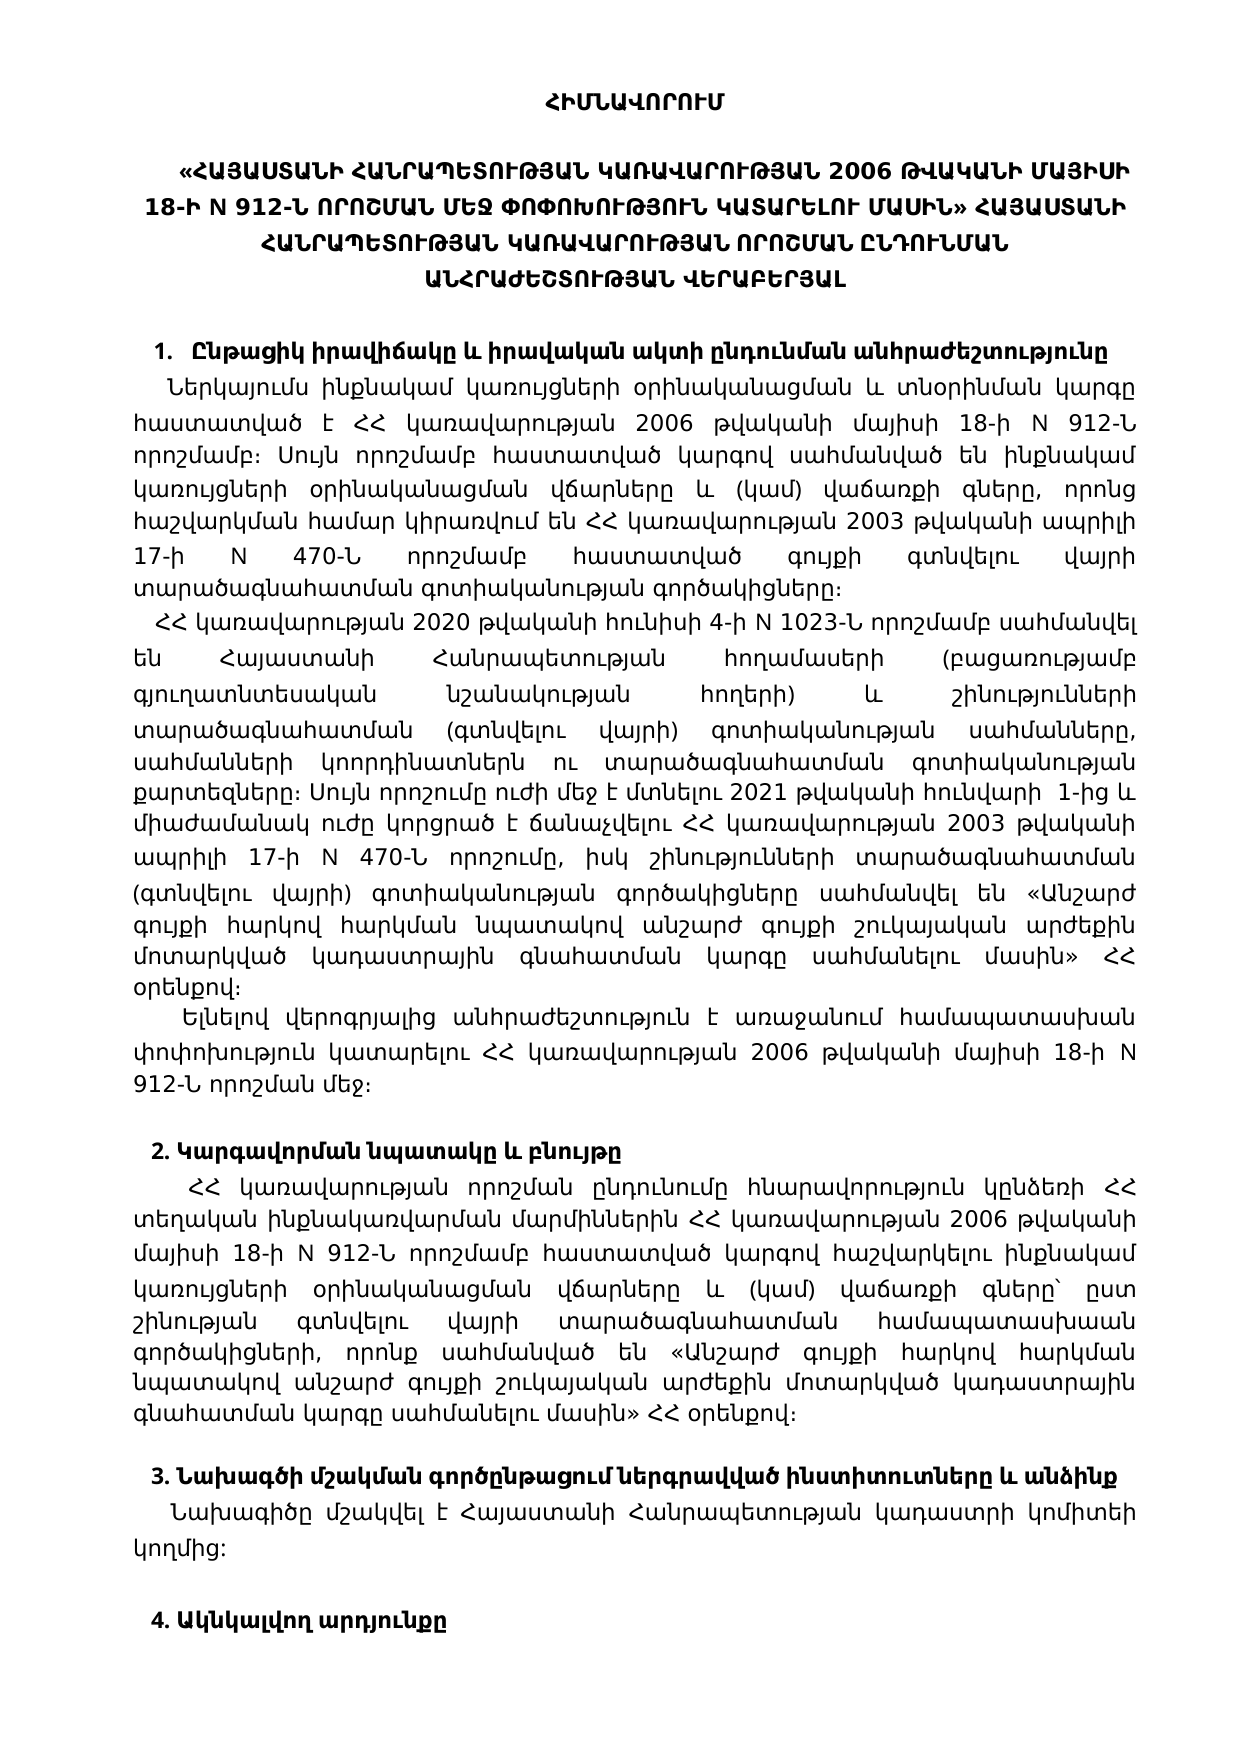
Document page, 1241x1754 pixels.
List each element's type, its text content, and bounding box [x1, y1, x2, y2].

text 2. Կարգավորման նպատակը և բնույթը [133, 1134, 1137, 1166]
text 4. Ակնկալվող արդյունքը [133, 1604, 1137, 1635]
list Ընթացիկ իրավիճակը և իրավական ակտի ընդունման անհրաժեշտությունը [153, 335, 1137, 366]
text «ՀԱՅԱՍՏԱՆԻ ՀԱՆՐԱՊԵՏՈՒԹՅԱՆ ԿԱՌԱՎԱՐՈՒԹՅԱՆ 2006 ԹՎԱԿԱՆԻ ՄԱՅԻՍԻ 18-Ի N 912-Ն ՈՐՈՇՄԱՆ ՄԵՋ ՓՈՓՈԽՈՒԹՅՈՒՆ ԿԱՏԱՐԵԼՈՒ ՄԱՍԻՆ» ՀԱՅԱՍՏԱՆԻ ՀԱՆՐԱՊԵՏՈՒԹՅԱՆ ԿԱՌԱՎԱՐՈՒԹՅԱՆ ՈՐՈՇՄԱՆ ԸՆԴՈՒՆՄԱՆ ԱՆՀՐԱԺԵՇՏՈՒԹՅԱՆ ՎԵՐԱԲԵՐՅԱԼ [133, 155, 1137, 294]
text 3. Նախագծի մշակման գործընթացում ներգրավված ինստիտուտները և անձինք [133, 1460, 1137, 1491]
text Ներկայումս ինքնակամ կառույցների օրինականացման և տնօրինման կարգը հաստատված է ՀՀ կառավարության 2006 թվականի մայիսի 18-ի N 912-Ն որոշմամբ։ Սույն որոշմամբ հաստատված կարգով սահմանված են ինքնակամ կառույցների օրինականացման վճարները և (կամ) վաճառքի գները, որոնց հաշվարկման համար կիրառվում են ՀՀ կառավարության 2003 թվականի ապրիլի 17-ի N 470-Ն որոշմամբ հաստատված գույքի գտնվելու վայրի տարածագնահատման գոտիականության գործակիցները։ [133, 371, 1137, 602]
text Ելնելով վերոգրյալից անհրաժեշտություն է առաջանում համապատասխան փոփոխություն կատարելու ՀՀ կառավարության 2006 թվականի մայիսի 18-ի N 912-Ն որոշման մեջ։ [133, 1004, 1137, 1098]
text Նախագիծը մշակվել է Հայաստանի Հանրապետության կադաստրի կոմիտեի կողմից: [133, 1496, 1137, 1563]
list ՀԻՄՆԱՎՈՐՈՒՄ [133, 89, 1137, 115]
text ՀՀ կառավարության 2020 թվականի հունիսի 4-ի N 1023-Ն որոշմամբ սահմանվել են Հայաստանի Հանրապետության հողամասերի (բացառությամբ գյուղատնտեսական նշանակության հողերի) և շինությունների տարածագնահատման (գտնվելու վայրի) գոտիականության սահմանները, սահմանների կոորդինատներն ու տարածագնահատման գոտիականության քարտեզները։ Սույն որոշումը ուժի մեջ է մտնելու 2021 թվականի հունվարի 1-ից և միաժամանակ ուժը կորցրած է ճանաչվելու ՀՀ կառավարության 2003 թվականի ապրիլի 17-ի N 470-Ն որոշումը, իսկ շինությունների տարածագնահատման (գտնվելու վայրի) գոտիականության գործակիցները սահմանվել են «Անշարժ գույքի հարկով հարկման նպատակով անշարժ գույքի շուկայական արժեքին մոտարկված կադաստրային գնահատման կարգը սահմանելու մասին» ՀՀ օրենքով։ [133, 606, 1137, 1000]
